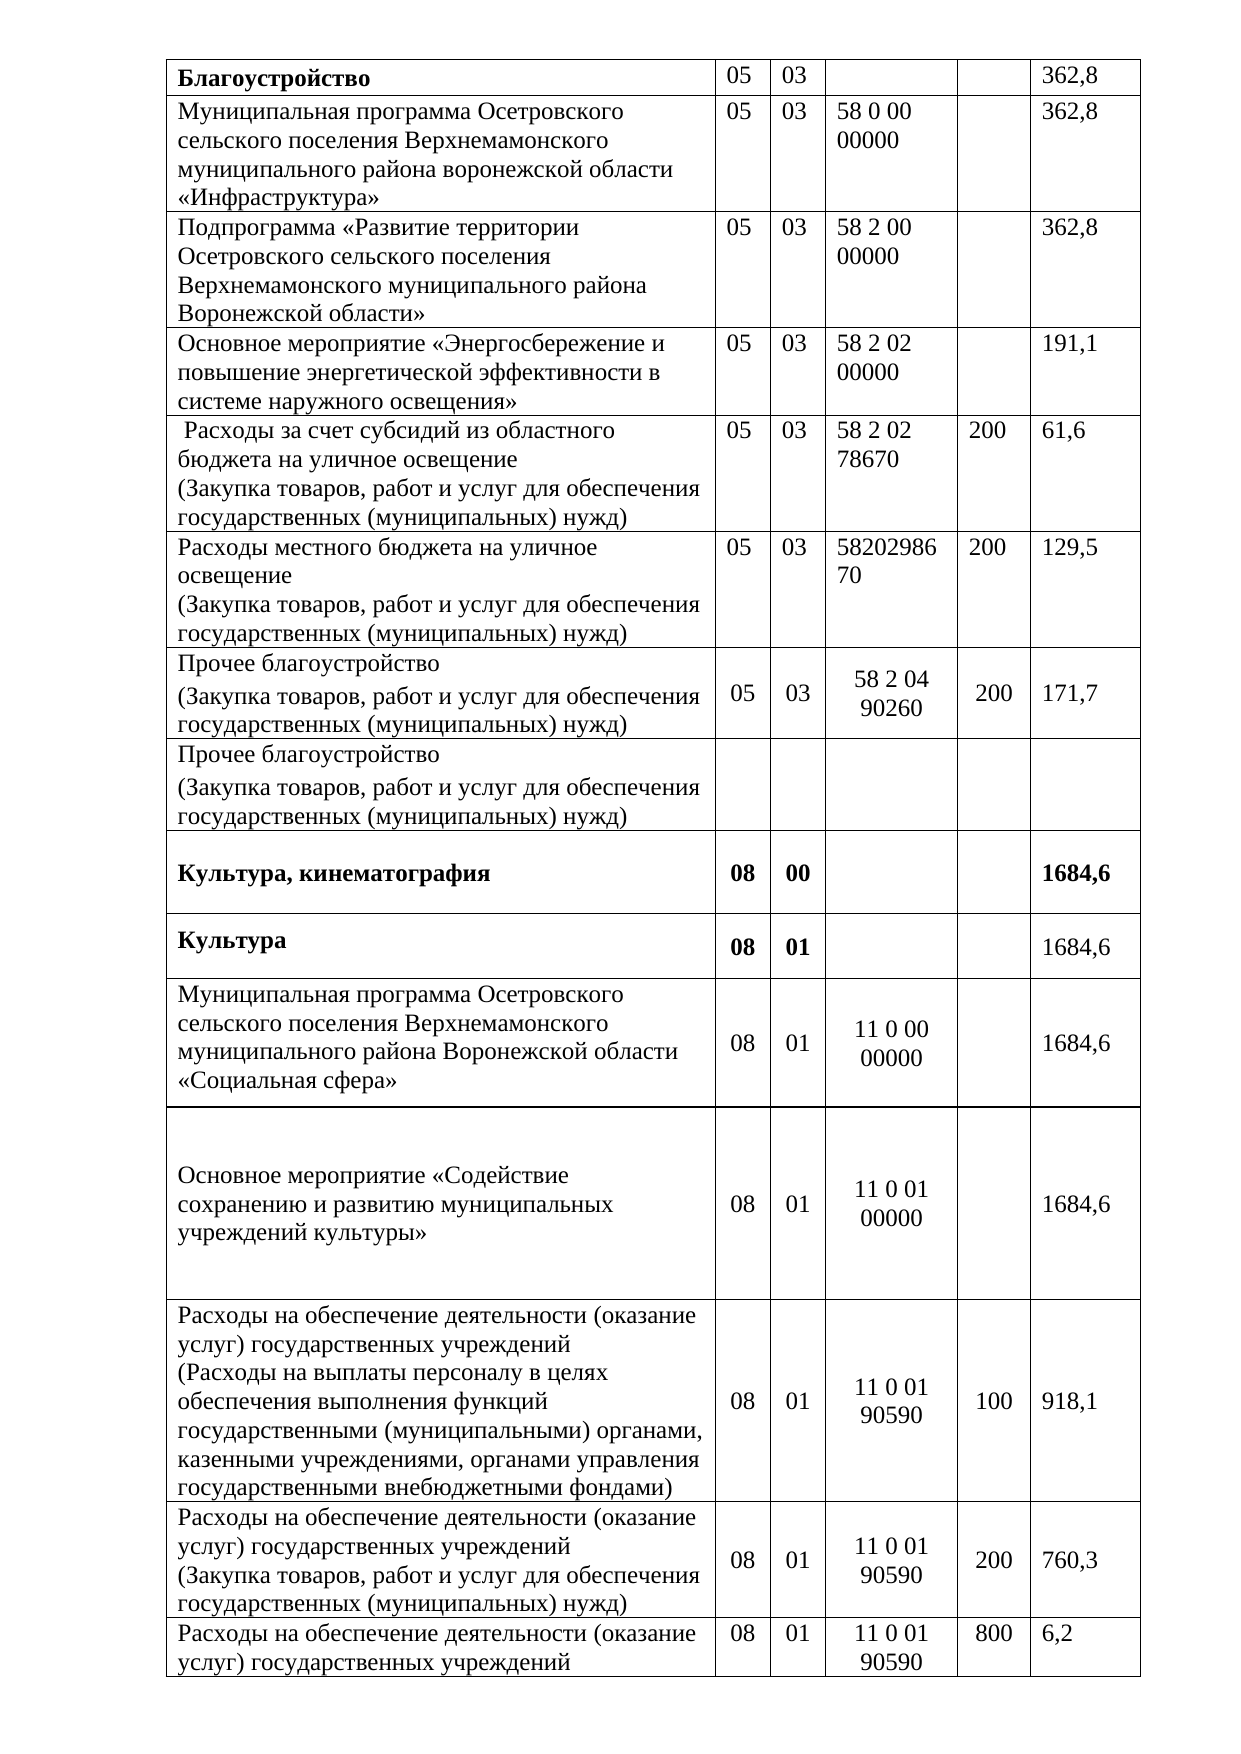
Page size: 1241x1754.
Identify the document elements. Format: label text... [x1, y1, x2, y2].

table_cell 171,7 [1031, 648, 1140, 738]
table_cell 01 [771, 979, 825, 1106]
table_cell 05 [716, 328, 770, 414]
table_cell 08 [716, 914, 770, 978]
table_cell 08 [716, 1300, 770, 1501]
table_cell Расходы на обеспечение деятельности (оказание услуг) государственных учреждений (Расходы на выплаты персоналу в целях обеспечения выполнения функций государственными (муниципальными) органами, казенными учреждениями, органами управления государственными внебюджетными фондами) [167, 1300, 715, 1501]
table_cell 08 [716, 1618, 770, 1676]
table_cell 11 0 01 90590 [826, 1618, 957, 1676]
table_cell [1031, 739, 1140, 830]
table_cell [958, 328, 1030, 414]
table_cell 08 [716, 1108, 770, 1299]
table_cell 760,3 [1031, 1502, 1140, 1617]
table_cell 05 [716, 416, 770, 531]
table_cell 362,8 [1031, 60, 1140, 95]
table_cell 58 2 02 78670 [826, 416, 957, 531]
table_cell Расходы местного бюджета на уличное освещение (Закупка товаров, работ и услуг для обеспечения государственных (муниципальных) нужд) [167, 532, 715, 647]
table_cell 03 [771, 60, 825, 95]
table_cell 362,8 [1031, 212, 1140, 327]
table_cell 03 [771, 212, 825, 327]
table_cell Прочее благоустройство (Закупка товаров, работ и услуг для обеспечения государственных (муниципальных) нужд) [167, 648, 715, 738]
table_cell 1684,6 [1031, 979, 1140, 1106]
table_cell 200 [958, 648, 1030, 738]
table_cell 03 [771, 416, 825, 531]
table_cell 08 [716, 979, 770, 1106]
table_cell 03 [771, 532, 825, 647]
table_cell 01 [771, 1108, 825, 1299]
table_cell [958, 60, 1030, 95]
table_cell 08 [716, 1502, 770, 1617]
table_cell 58 2 04 90260 [826, 648, 957, 738]
table_cell Культура, кинематография [167, 831, 715, 913]
table_cell 100 [958, 1300, 1030, 1501]
table_cell 1684,6 [1031, 831, 1140, 913]
table_cell 58 2 00 00000 [826, 212, 957, 327]
table_cell 58 0 00 00000 [826, 96, 957, 211]
table_cell 800 [958, 1618, 1030, 1676]
table_cell 191,1 [1031, 328, 1140, 414]
table_cell Муниципальная программа Осетровского сельского поселения Верхнемамонского муниципального района Воронежской области «Социальная сфера» [167, 979, 715, 1106]
table_cell [716, 739, 770, 830]
table_cell 01 [771, 1502, 825, 1617]
table_cell Основное мероприятие «Энергосбережение и повышение энергетической эффективности в системе наружного освещения» [167, 328, 715, 414]
table_cell Основное мероприятие «Содействие сохранению и развитию муниципальных учреждений культуры» [167, 1108, 715, 1299]
table_cell Расходы на обеспечение деятельности (оказание услуг) государственных учреждений (Закупка товаров, работ и услуг для обеспечения государственных (муниципальных) нужд) [167, 1502, 715, 1617]
table_cell [826, 831, 957, 913]
table_cell Прочее благоустройство (Закупка товаров, работ и услуг для обеспечения государственных (муниципальных) нужд) [167, 739, 715, 830]
table_cell [958, 96, 1030, 211]
table_cell [958, 979, 1030, 1106]
table_cell Культура [167, 914, 715, 978]
table_cell 05 [716, 212, 770, 327]
table_cell [826, 60, 957, 95]
table_cell 6,2 [1031, 1618, 1140, 1676]
table_cell [958, 739, 1030, 830]
table_cell [958, 1108, 1030, 1299]
table_cell 200 [958, 1502, 1030, 1617]
table_cell 03 [771, 96, 825, 211]
table_cell 03 [771, 648, 825, 738]
table_cell 11 0 01 90590 [826, 1300, 957, 1501]
table_cell 362,8 [1031, 96, 1140, 211]
table_cell [826, 914, 957, 978]
table_cell 01 [771, 1300, 825, 1501]
table_cell 1684,6 [1031, 1108, 1140, 1299]
table_cell 00 [771, 831, 825, 913]
table_cell [826, 739, 957, 830]
table_cell 5820298670 [826, 532, 957, 647]
table_cell 01 [771, 914, 825, 978]
table_cell 05 [716, 532, 770, 647]
table_cell [958, 212, 1030, 327]
table_cell [771, 739, 825, 830]
table_cell 918,1 [1031, 1300, 1140, 1501]
table_cell 11 0 00 00000 [826, 979, 957, 1106]
table_cell 1684,6 [1031, 914, 1140, 978]
table_cell 200 [958, 416, 1030, 531]
table_cell 11 0 01 00000 [826, 1108, 957, 1299]
table_cell 03 [771, 328, 825, 414]
table_cell 05 [716, 60, 770, 95]
table_cell 61,6 [1031, 416, 1140, 531]
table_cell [167, 1618, 715, 1676]
table_cell [958, 831, 1030, 913]
table_cell Благоустройство [167, 60, 715, 95]
table_cell Расходы за счет субсидий из областного бюджета на уличное освещение (Закупка товаров, работ и услуг для обеспечения государственных (муниципальных) нужд) [167, 416, 715, 531]
table_cell 129,5 [1031, 532, 1140, 647]
table_cell 05 [716, 96, 770, 211]
table_cell 01 [771, 1618, 825, 1676]
table_cell 08 [716, 831, 770, 913]
table_cell 11 0 01 90590 [826, 1502, 957, 1617]
table_cell 05 [716, 648, 770, 738]
table_cell 200 [958, 532, 1030, 647]
table_cell 58 2 02 00000 [826, 328, 957, 414]
table_cell Муниципальная программа Осетровского сельского поселения Верхнемамонского муниципального района воронежской области «Инфраструктура» [167, 96, 715, 211]
table_cell Подпрограмма «Развитие территории Осетровского сельского поселения Верхнемамонского муниципального района Воронежской области» [167, 212, 715, 327]
table_cell [958, 914, 1030, 978]
